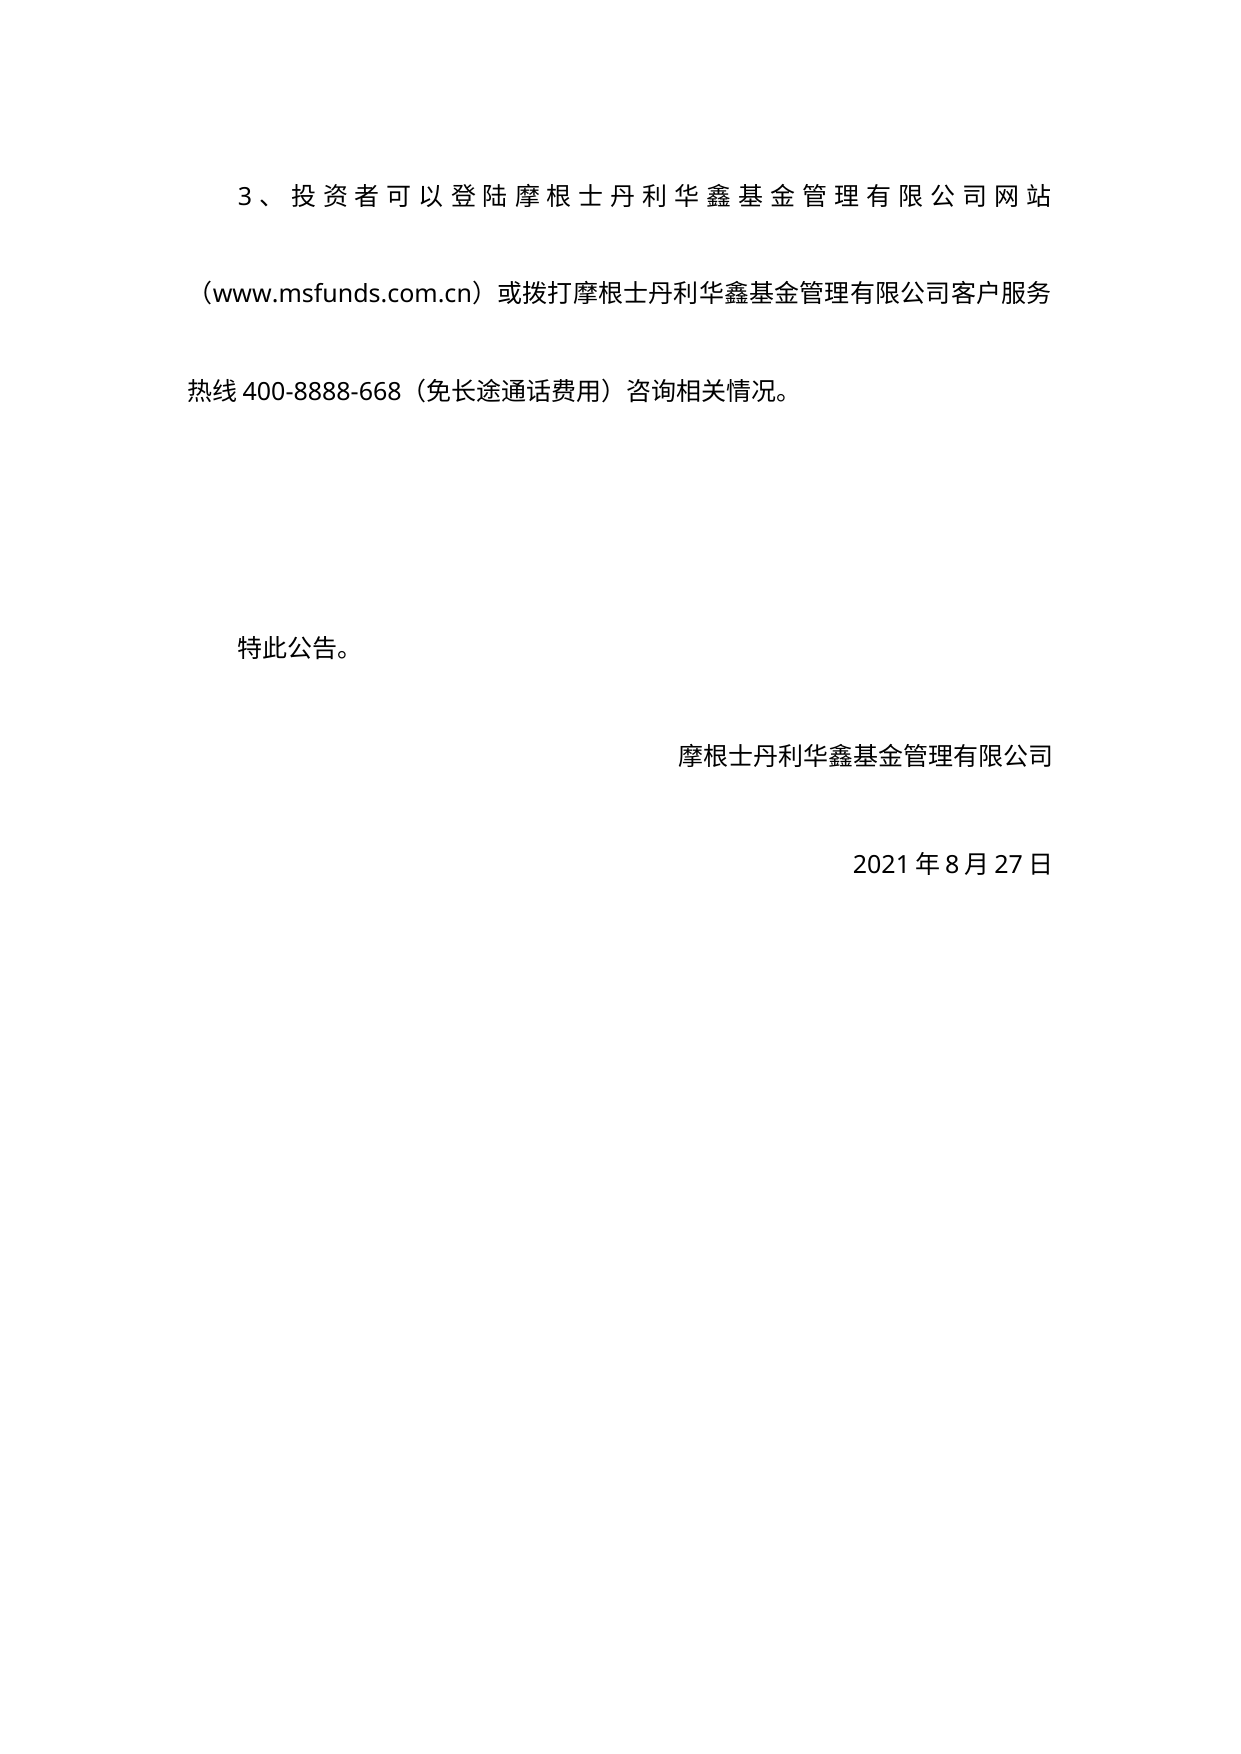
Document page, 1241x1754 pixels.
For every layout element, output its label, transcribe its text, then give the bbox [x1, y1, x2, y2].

text 3、投资者可以登陆摩根士丹利华鑫基金管理有限公司网站（www.msfunds.com.cn）或拨打摩根士丹利华鑫基金管理有限公司客户服务热线400-8888-668（免长途通话费用）咨询相关情况。 [187, 162, 1053, 422]
text 特此公告。 [187, 614, 1053, 679]
text 摩根士丹利华鑫基金管理有限公司 [187, 722, 1053, 787]
text 2021年8月27日 [187, 830, 1053, 895]
